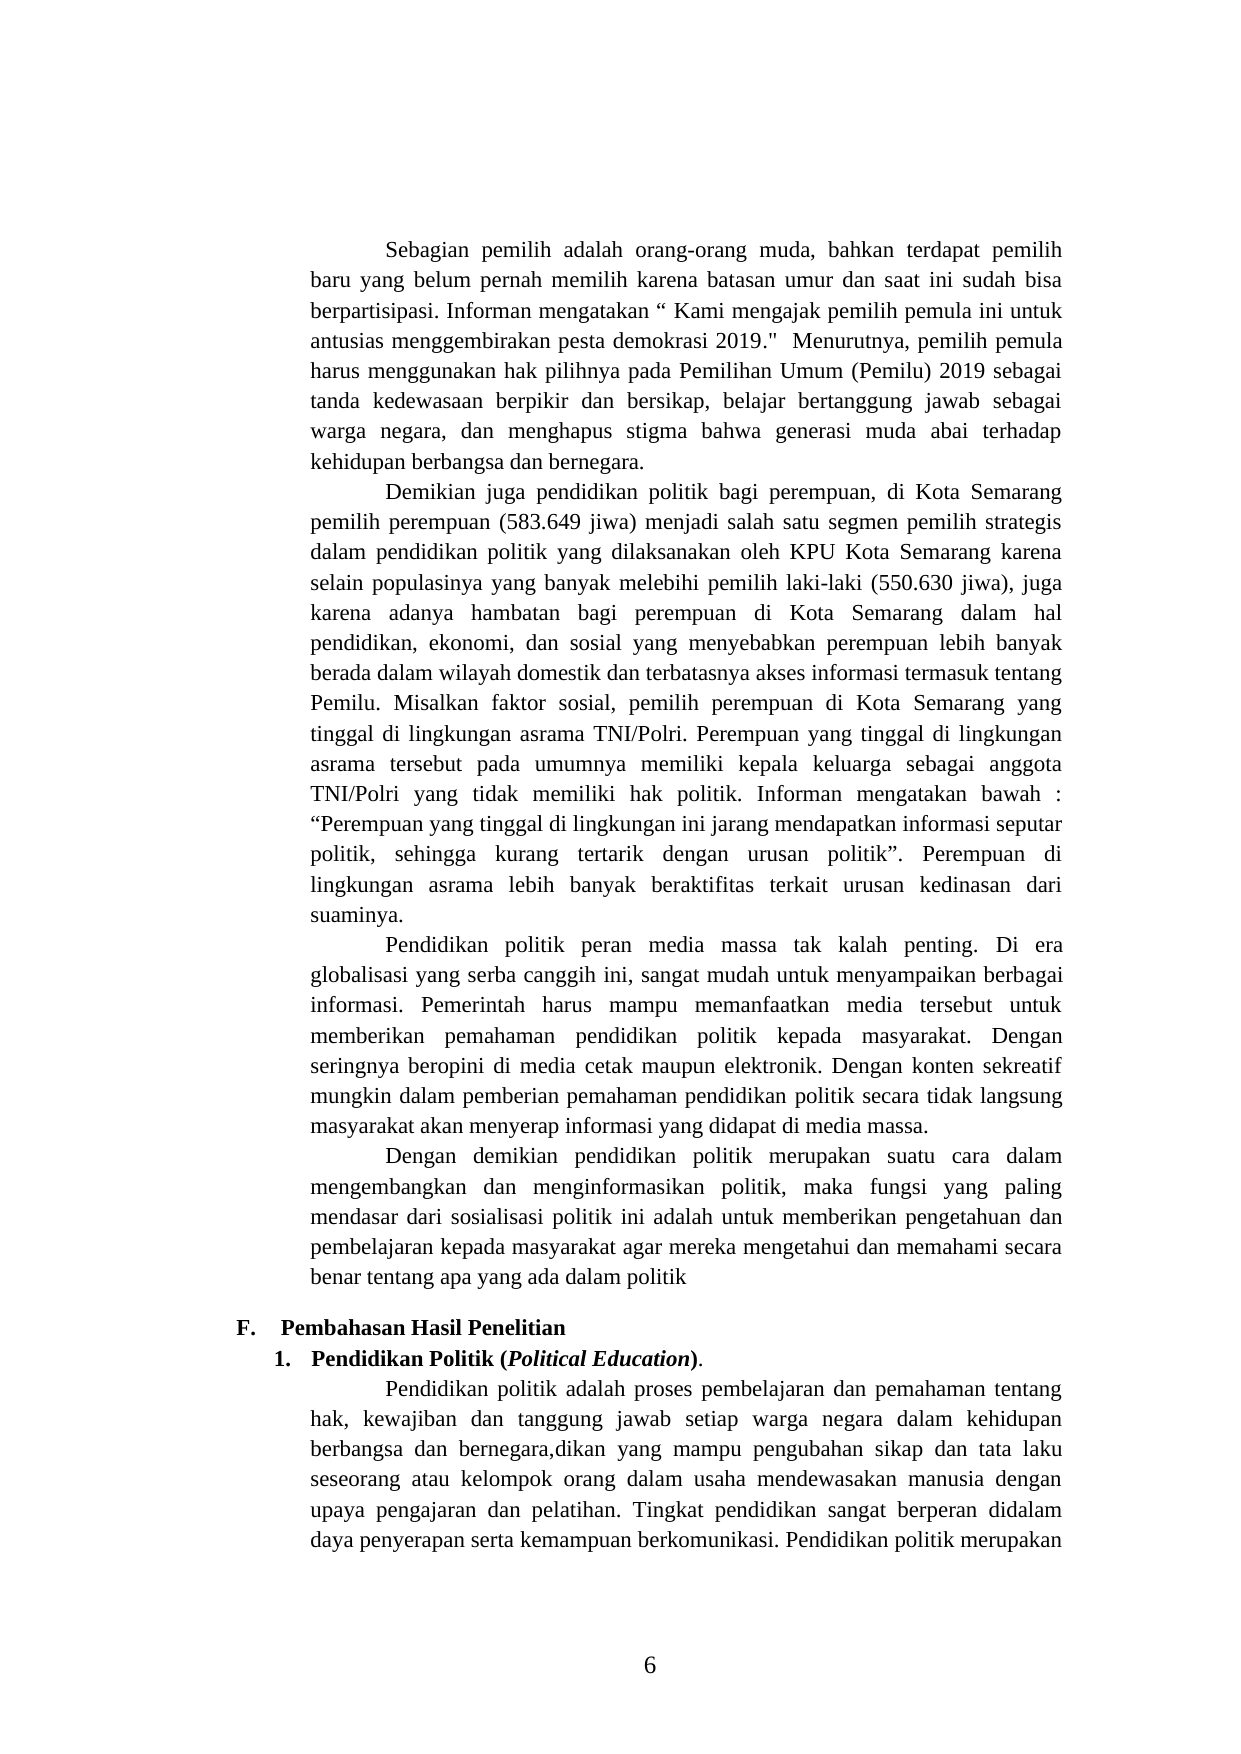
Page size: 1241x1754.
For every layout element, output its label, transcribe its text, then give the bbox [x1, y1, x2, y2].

text Dengan demikian pendidikan politik merupakan suatu cara dalam mengembangkan dan menginformasikan politik, maka fungsi yang paling mendasar dari sosialisasi politik ini adalah untuk memberikan pengetahuan dan pembelajaran kepada masyarakat agar mereka mengetahui dan memahami secara benar tentang apa yang ada dalam politik [310, 1142, 1063, 1290]
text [310, 1375, 1063, 1552]
text Demikian juga pendidikan politik bagi perempuan, di Kota Semarang pemilih perempuan (583.649 jiwa) menjadi salah satu segmen pemilih strategis dalam pendidikan politik yang dilaksanakan oleh KPU Kota Semarang karena selain populasinya yang banyak melebihi pemilih laki-laki (550.630 jiwa), juga karena adanya hambatan bagi perempuan di Kota Semarang dalam hal pendidikan, ekonomi, dan sosial yang menyebabkan perempuan lebih banyak berada dalam wilayah domestik dan terbatasnya akses informasi termasuk tentang Pemilu. Misalkan faktor sosial, pemilih perempuan di Kota Semarang yang tinggal di lingkungan asrama TNI/Polri. Perempuan yang tinggal di lingkungan asrama tersebut pada umumnya memiliki kepala keluarga sebagai anggota TNI/Polri yang tidak memiliki hak politik. Informan mengatakan bawah : “Perempuan yang tinggal di lingkungan ini jarang mendapatkan informasi seputar politik, sehingga kurang tertarik dengan urusan politik”. Perempuan di lingkungan asrama lebih banyak beraktifitas terkait urusan kedinasan dari suaminya. [310, 478, 1063, 927]
list Pendidikan Politik (Political Education). [274, 1344, 1063, 1371]
list Pembahasan Hasil Penelitian [236, 1314, 1063, 1341]
text Pendidikan politik peran media massa tak kalah penting. Di era globalisasi yang serba canggih ini, sangat mudah untuk menyampaikan berbagai informasi. Pemerintah harus mampu memanfaatkan media tersebut untuk memberikan pemahaman pendidikan politik kepada masyarakat. Dengan seringnya beropini di media cetak maupun elektronik. Dengan konten sekreatif mungkin dalam pemberian pemahaman pendidikan politik secara tidak langsung masyarakat akan menyerap informasi yang didapat di media massa. [310, 931, 1063, 1139]
text Sebagian pemilih adalah orang-orang muda, bahkan terdapat pemilih baru yang belum pernah memilih karena batasan umur dan saat ini sudah bisa berpartisipasi. Informan mengatakan “ Kami mengajak pemilih pemula ini untuk antusias menggembirakan pesta demokrasi 2019." Menurutnya, pemilih pemula harus menggunakan hak pilihnya pada Pemilihan Umum (Pemilu) 2019 sebagai tanda kedewasaan berpikir dan bersikap, belajar bertanggung jawab sebagai warga negara, dan menghapus stigma bahwa generasi muda abai terhadap kehidupan berbangsa dan bernegara. [310, 236, 1063, 474]
